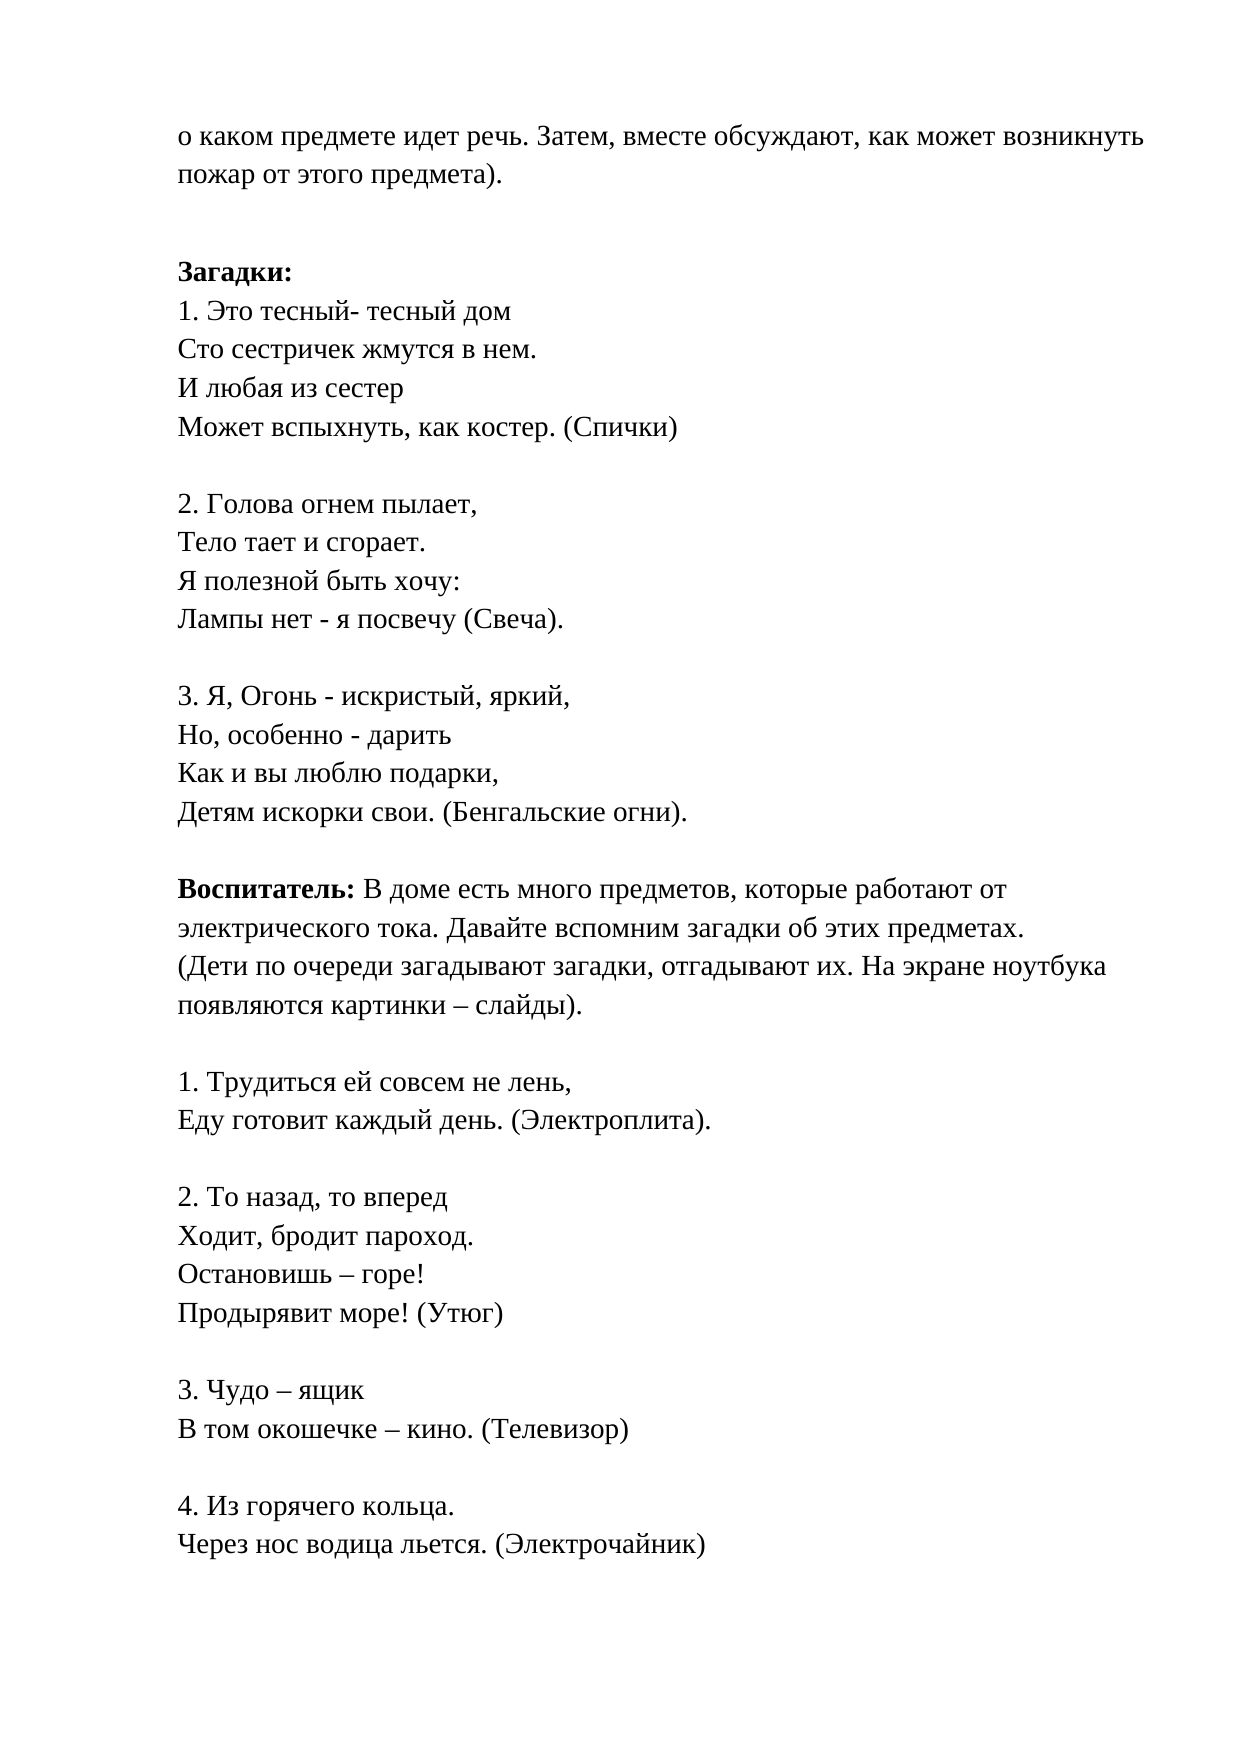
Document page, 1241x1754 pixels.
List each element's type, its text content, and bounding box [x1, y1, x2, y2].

text Еду готовит каждый день. (Электроплита). [177, 1102, 1152, 1136]
text Через нос водица льется. (Электрочайник) [177, 1526, 1152, 1560]
text Но, особенно - дарить Как и вы люблю подарки, [177, 717, 1152, 789]
text 3. Чудо – ящик [177, 1334, 1152, 1406]
text 1. Трудиться ей совсем не лень, [177, 1025, 1152, 1097]
text Может вспыхнуть, как костер. (Спички) [177, 409, 1152, 442]
text 3. Я, Огонь - искристый, яркий, [177, 640, 1152, 712]
text Загадки: 1. Это тесный- тесный дом [177, 216, 1152, 327]
text И любая из сестер [177, 370, 1152, 404]
text Сто сестричек жмутся в нем. [177, 332, 1152, 365]
text 2. Голова огнем пылает, Тело тает и сгорает. Я полезной быть хочу: Лампы нет - я посвечу (Свеча). [177, 486, 1152, 635]
text В том окошечке – кино. (Телевизор) [177, 1411, 1152, 1444]
text Детям искорки свои. (Бенгальские огни). [177, 794, 1152, 828]
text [177, 118, 1152, 190]
text 4. Из горячего кольца. [177, 1488, 1152, 1521]
text Воспитатель: В доме есть много предметов, которые работают от электрического тока. Давайте вспомним загадки об этих предметах. (Дети по очереди загадывают загадки, отгадывают их. На экране ноутбука появляются картинки – слайды). [177, 833, 1152, 1020]
text 2. То назад, то вперед Ходит, бродит пароход. Остановишь – горе! Продырявит море! (Утюг) [177, 1179, 1152, 1329]
